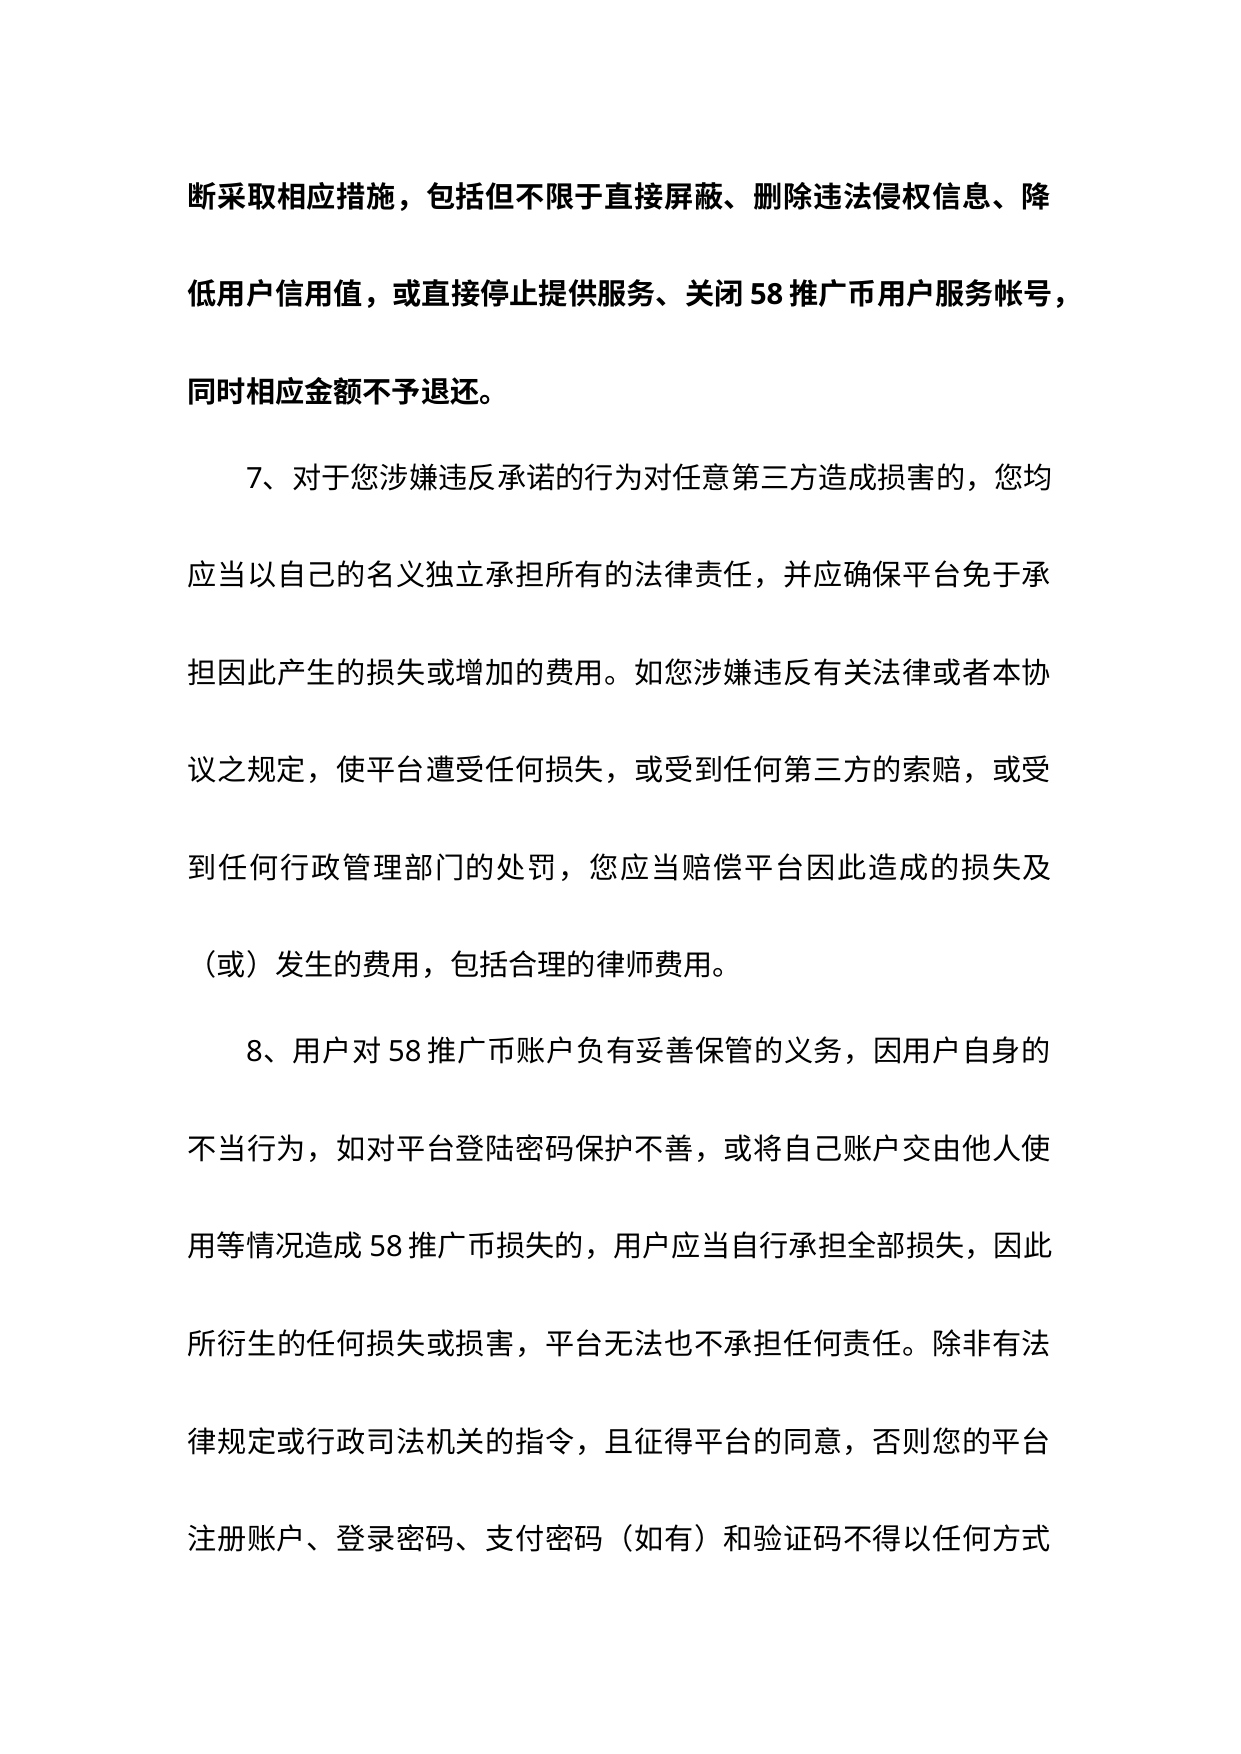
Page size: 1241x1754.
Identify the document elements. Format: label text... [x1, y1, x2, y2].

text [187, 1017, 1053, 1569]
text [187, 162, 1053, 422]
text 7、对于您涉嫌违反承诺的行为对任意第三方造成损害的，您均应当以自己的名义独立承担所有的法律责任，并应确保平台免于承担因此产生的损失或增加的费用。如您涉嫌违反有关法律或者本协议之规定，使平台遭受任何损失，或受到任何第三方的索赔，或受到任何行政管理部门的处罚，您应当赔偿平台因此造成的损失及（或）发生的费用，包括合理的律师费用。 [187, 443, 1053, 996]
